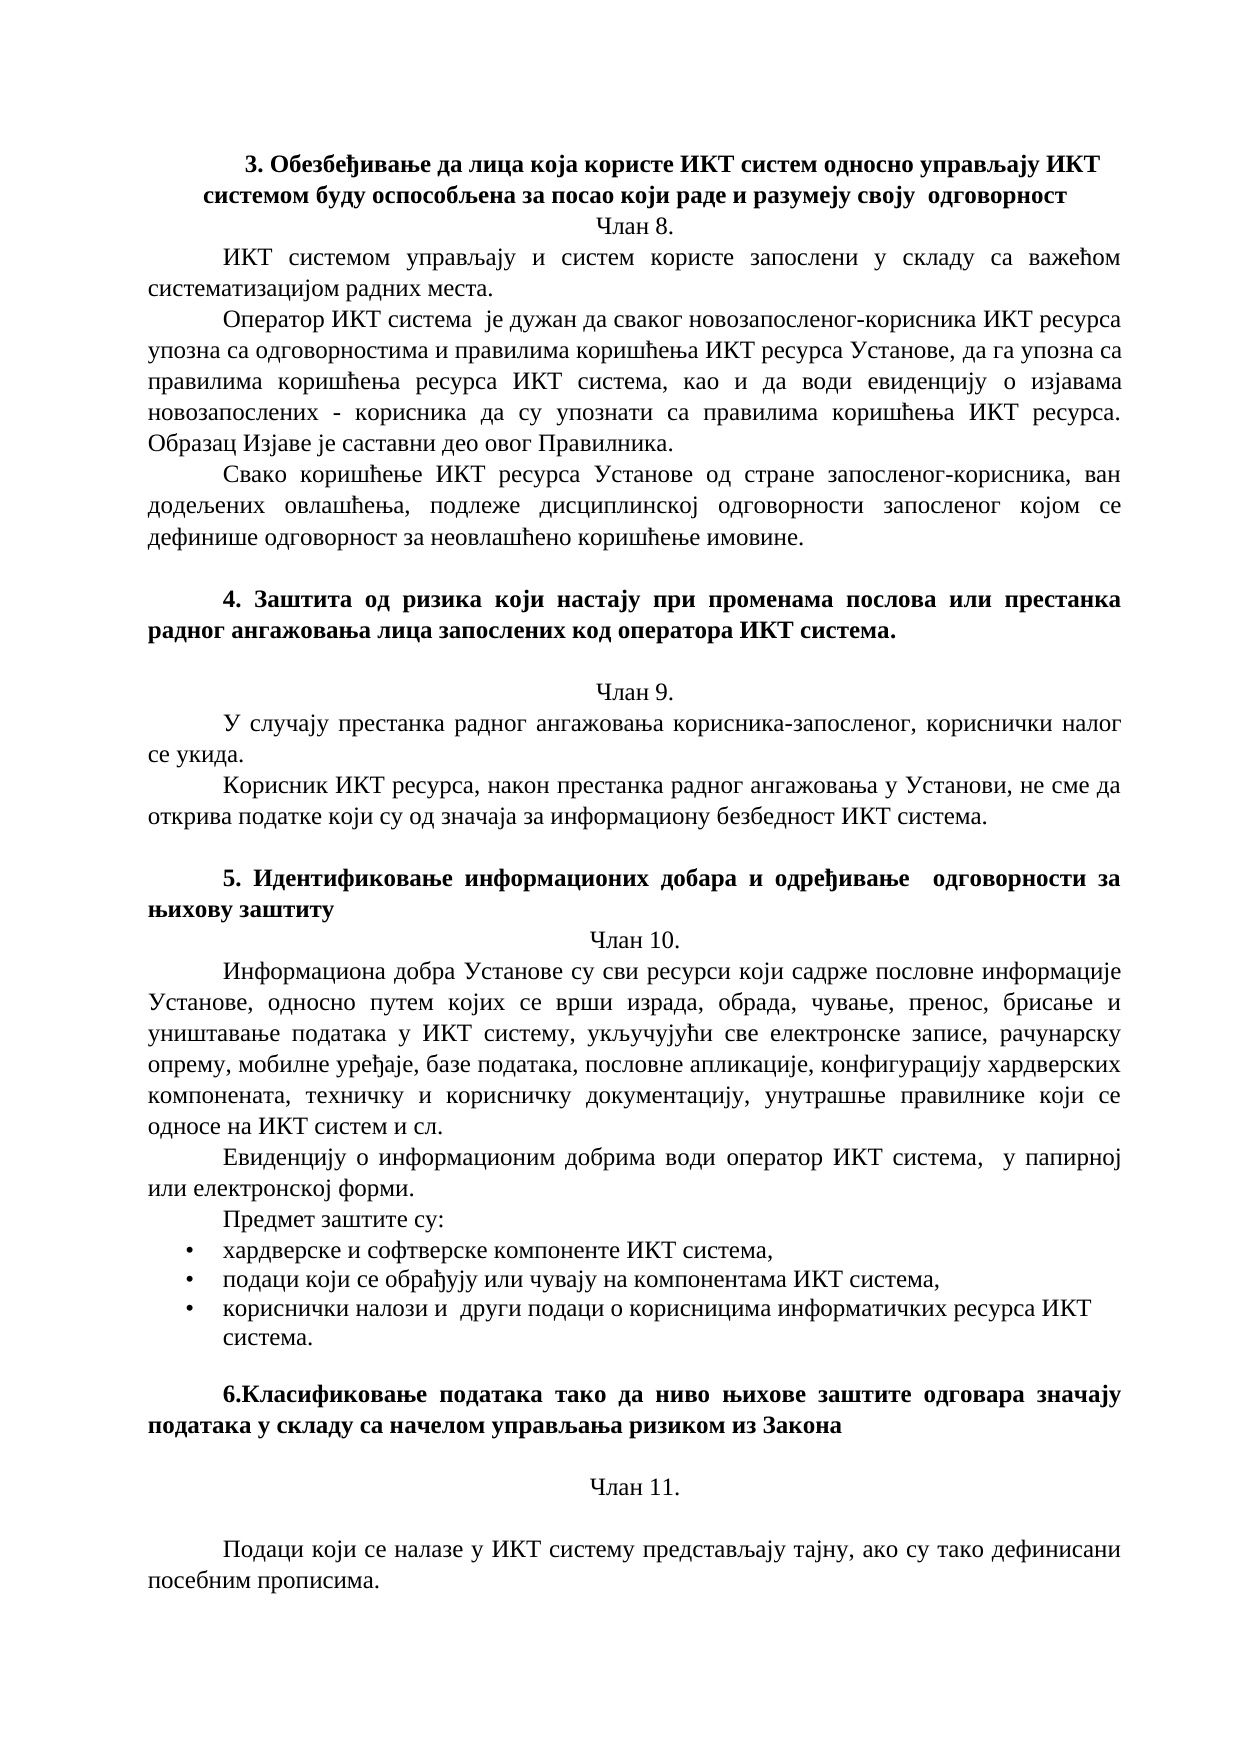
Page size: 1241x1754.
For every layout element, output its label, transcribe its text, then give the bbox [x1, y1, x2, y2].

text Члан 10. [148, 925, 1122, 954]
text Подаци који се налазе у ИКТ систему представљају тајну, ако су тако дефинисани посебним прописима. [148, 1534, 1122, 1594]
text Члан 8. [148, 211, 1122, 240]
list подаци који се обрађују или чувају на компонентама ИКТ система, [185, 1264, 1122, 1293]
text 4. Заштита од ризика који настају при променама послова или престанка радног ангажовања лица запослених код оператора ИКТ система. [148, 584, 1122, 643]
text Свако коришћење ИКТ ресурса Установе од стране запосленог-корисника, ван додељених овлашћења, подлеже дисциплинској одговорности запосленог којом се дефинише одговорност за неовлашћено коришћење имовине. [148, 459, 1122, 550]
text Корисник ИКТ ресурса, након престанка радног ангажовања у Установи, не сме да открива податке који су од значаја за информациону безбедност ИКТ система. [148, 770, 1122, 830]
list кориснички налози и други подаци о корисницима информатичких ресурса ИКТ система. [185, 1293, 1122, 1351]
text 5. Идентификовање информационих добара и одређивање одговорности за њихову заштиту [148, 863, 1122, 923]
text Предмет заштите су: [148, 1204, 1122, 1233]
text ИКТ системом управљају и систем користе запослени у складу са важећом систематизацијом радних места. [148, 242, 1122, 302]
text 6.Класификовање података тако да ниво њихове заштите одговара значају података у складу са начелом управљања ризиком из Закона [148, 1379, 1122, 1439]
text Евиденцију о информационим добрима води оператор ИКТ система, у папирној или електронској форми. [148, 1142, 1122, 1202]
text Члан 9. [148, 677, 1122, 706]
text У случају престанка радног ангажовања корисника-запосленог, кориснички налог се укида. [148, 708, 1122, 768]
text Члан 11. [148, 1472, 1122, 1501]
list хардверске и софтверске компоненте ИКТ система, [185, 1236, 1122, 1264]
text Информациона добра Установе су сви ресурси који садрже пословне информације Установе, односно путем којих се врши израда, обрада, чување, пренос, брисање и уништавање података у ИКТ систему, укључујући све електронске записе, рачунарску опрему, мобилне уређаје, базе података, пословне апликације, конфигурацију хардверских компонената, техничку и корисничку документацију, унутрашње правилнике који се односе на ИКТ систем и сл. [148, 956, 1122, 1140]
text Оператор ИКТ система је дужан да сваког новозапосленог-корисника ИКТ ресурса упозна са одговорностима и правилима коришћења ИКТ ресурса Установе, да га упозна са правилима коришћења ресурса ИКТ система, као и да води евиденцију о изјавама новозапослених - корисника да су упознати са правилима коришћења ИКТ ресурса. Образац Изјаве је саставни део овог Правилника. [148, 304, 1122, 457]
text 3. Обезбеђивање да лица која користе ИКТ систем односно управљају ИКТ системом буду оспособљена за посао који раде и разумеју своју одговорност [148, 149, 1122, 209]
